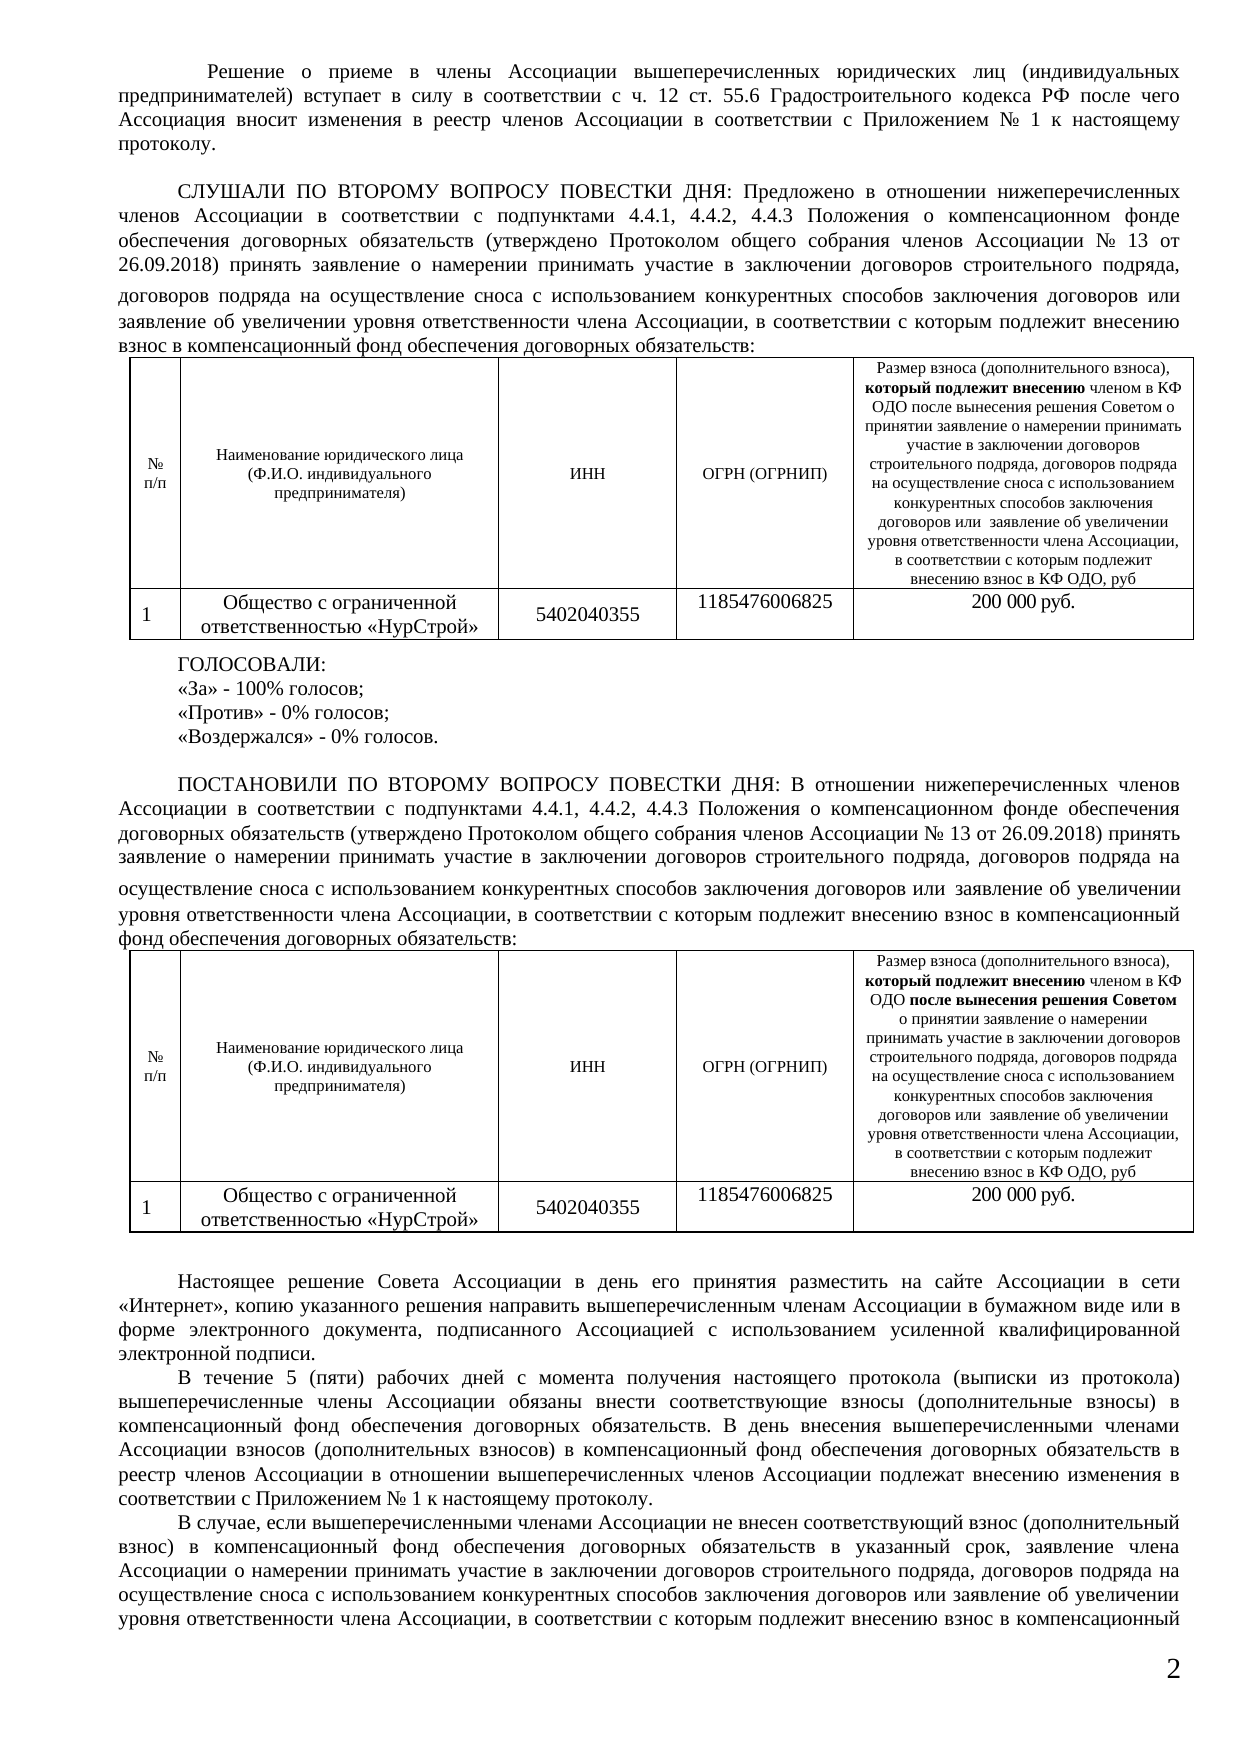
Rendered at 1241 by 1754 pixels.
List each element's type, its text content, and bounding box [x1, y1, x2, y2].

table_header ИНН [499, 358, 676, 588]
text Решение о приеме в члены Ассоциации вышеперечисленных юридических лиц (индивидуальных предпринимателей) вступает в силу в соответствии с ч. 12 ст. 55.6 Градостроительного кодекса РФ после чего Ассоциация вносит изменения в реестр членов Ассоциации в соответствии с Приложением № 1 к настоящему протоколу. [118, 59, 1181, 155]
table_header № п/п [131, 951, 180, 1181]
table_cell 1 [131, 1182, 180, 1231]
table_cell 5402040355 [499, 1182, 676, 1231]
table_cell 1185476006825 [677, 1182, 853, 1231]
table_header Размер взноса (дополнительного взноса), который подлежит внесению членом в КФ ОДО после вынесения решения Советом о принятии заявление о намерении принимать участие в заключении договоров строительного подряда, договоров подряда на осуществление сноса с использованием конкурентных способов заключения договоров или заявление об увеличении уровня ответственности члена Ассоциации, в соответствии с которым подлежит внесению взнос в КФ ОДО, руб [854, 358, 1193, 588]
table_cell Общество с ограниченной ответственностью «НурСтрой» [181, 589, 498, 638]
text «За» - 100% голосов; [118, 676, 1181, 700]
table_cell 1185476006825 [677, 589, 853, 638]
table_cell Общество с ограниченной ответственностью «НурСтрой» [181, 1182, 498, 1231]
table_header Наименование юридического лица (Ф.И.О. индивидуального предпринимателя) [181, 358, 498, 588]
table_header № п/п [131, 358, 180, 588]
text ГОЛОСОВАЛИ: [118, 652, 1181, 676]
text СЛУШАЛИ ПО ВТОРОМУ ВОПРОСУ ПОВЕСТКИ ДНЯ: Предложено в отношении нижеперечисленных членов Ассоциации в соответствии с подпунктами 4.4.1, 4.4.2, 4.4.3 Положения о компенсационном фонде обеспечения договорных обязательств (утверждено Протоколом общего собрания членов Ассоциации № 13 от 26.09.2018) принять заявление о намерении принимать участие в заключении договоров строительного подряда, договоров подряда на осуществление сноса с использованием конкурентных способов заключения договоров или заявление об увеличении уровня ответственности члена Ассоциации, в соответствии с которым подлежит внесению взнос в компенсационный фонд обеспечения договорных обязательств: [118, 179, 1181, 357]
table_header ОГРН (ОГРНИП) [677, 951, 853, 1181]
text ПОСТАНОВИЛИ ПО ВТОРОМУ ВОПРОСУ ПОВЕСТКИ ДНЯ: В отношении нижеперечисленных членов Ассоциации в соответствии с подпунктами 4.4.1, 4.4.2, 4.4.3 Положения о компенсационном фонде обеспечения договорных обязательств (утверждено Протоколом общего собрания членов Ассоциации № 13 от 26.09.2018) принять заявление о намерении принимать участие в заключении договоров строительного подряда, договоров подряда на осуществление сноса с использованием конкурентных способов заключения договоров или заявление об увеличении уровня ответственности члена Ассоциации, в соответствии с которым подлежит внесению взнос в компенсационный фонд обеспечения договорных обязательств: [118, 772, 1181, 950]
table_header Наименование юридического лица (Ф.И.О. индивидуального предпринимателя) [181, 951, 498, 1181]
text «Против» - 0% голосов; [118, 700, 1181, 724]
table_header ИНН [499, 951, 676, 1181]
text В течение 5 (пяти) рабочих дней с момента получения настоящего протокола (выписки из протокола) вышеперечисленные члены Ассоциации обязаны внести соответствующие взносы (дополнительные взносы) в компенсационный фонд обеспечения договорных обязательств. В день внесения вышеперечисленными членами Ассоциации взносов (дополнительных взносов) в компенсационный фонд обеспечения договорных обязательств в реестр членов Ассоциации в отношении вышеперечисленных членов Ассоциации подлежат внесению изменения в соответствии с Приложением № 1 к настоящему протоколу. [118, 1365, 1181, 1509]
table_cell 5402040355 [499, 589, 676, 638]
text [118, 1509, 1181, 1630]
table_header ОГРН (ОГРНИП) [677, 358, 853, 588]
text Настоящее решение Совета Ассоциации в день его принятия разместить на сайте Ассоциации в сети «Интернет», копию указанного решения направить вышеперечисленным членам Ассоциации в бумажном виде или в форме электронного документа, подписанного Ассоциацией с использованием усиленной квалифицированной электронной подписи. [118, 1269, 1181, 1365]
table_cell 200 000 руб. [854, 589, 1193, 638]
text «Воздержался» - 0% голосов. [118, 724, 1181, 748]
table_header Размер взноса (дополнительного взноса), который подлежит внесению членом в КФ ОДО после вынесения решения Советом о принятии заявление о намерении принимать участие в заключении договоров строительного подряда, договоров подряда на осуществление сноса с использованием конкурентных способов заключения договоров или заявление об увеличении уровня ответственности члена Ассоциации, в соответствии с которым подлежит внесению взнос в КФ ОДО, руб [854, 951, 1193, 1181]
table_cell 200 000 руб. [854, 1182, 1193, 1231]
table_cell 1 [131, 589, 180, 638]
